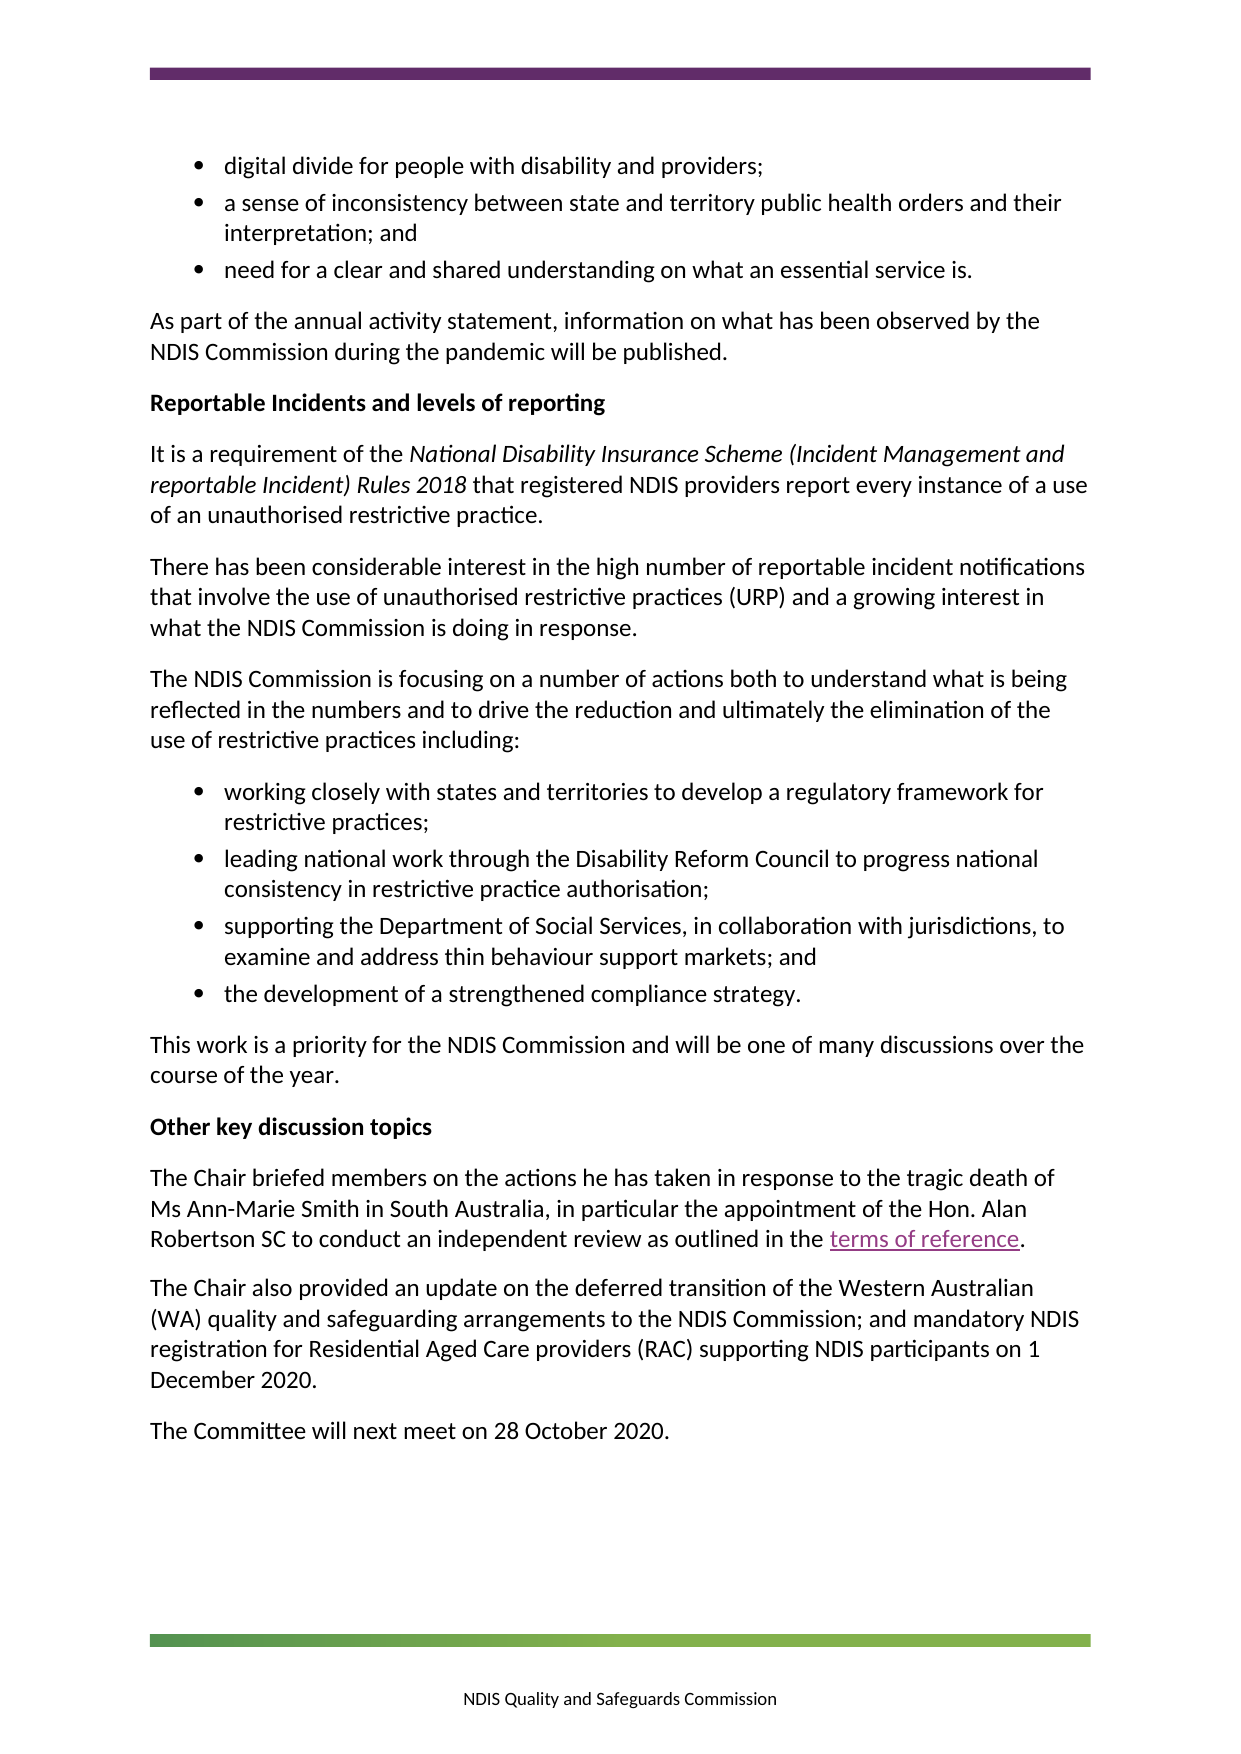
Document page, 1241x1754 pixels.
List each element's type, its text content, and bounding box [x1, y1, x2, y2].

text There has been considerable interest in the high number of reportable incident notifications that involve the use of unauthorised restrictive practices (URP) and a growing interest in what the NDIS Commission is doing in response. [150, 551, 1090, 643]
text The Chair briefed members on the actions he has taken in response to the tragic death of Ms Ann-Marie Smith in South Australia, in particular the appointment of the Hon. Alan Robertson SC to conduct an independent review as outlined in the terms of reference. [150, 1162, 1090, 1254]
text leading national work through the Disability Reform Council to progress national consistency in restrictive practice authorisation; [194, 843, 1090, 904]
text The Chair also provided an update on the deferred transition of the Western Australian (WA) quality and safeguarding arrangements to the NDIS Commission; and mandatory NDIS registration for Residential Aged Care providers (RAC) supporting NDIS participants on 1 December 2020. [150, 1273, 1090, 1395]
text This work is a priority for the NDIS Commission and will be one of many discussions over the course of the year. [150, 1029, 1090, 1090]
text Reportable Incidents and levels of reporting [150, 387, 1090, 418]
text The Committee will next meet on 28 October 2020. [150, 1416, 1090, 1446]
text working closely with states and territories to develop a regulatory framework for restrictive practices; [194, 776, 1090, 837]
text The NDIS Commission is focusing on a number of actions both to understand what is being reflected in the numbers and to drive the reduction and ultimately the elimination of the use of restrictive practices including: [150, 663, 1090, 755]
text It is a requirement of the National Disability Insurance Scheme (Incident Management and reportable Incident) Rules 2018 that registered NDIS providers report every instance of a use of an unauthorised restrictive practice. [150, 439, 1090, 530]
text supporting the Department of Social Services, in collaboration with jurisdictions, to examine and address thin behaviour support markets; and [194, 910, 1090, 971]
text Other key discussion topics [150, 1111, 1090, 1141]
text a sense of inconsistency between state and territory public health orders and their interpretation; and [194, 187, 1090, 248]
text the development of a strengthened compliance strategy. [194, 978, 1090, 1008]
text digital divide for people with disability and providers; [194, 150, 1090, 181]
text need for a clear and shared understanding on what an essential service is. [194, 254, 1090, 284]
text As part of the annual activity statement, information on what has been observed by the NDIS Commission during the pandemic will be published. [150, 305, 1090, 366]
